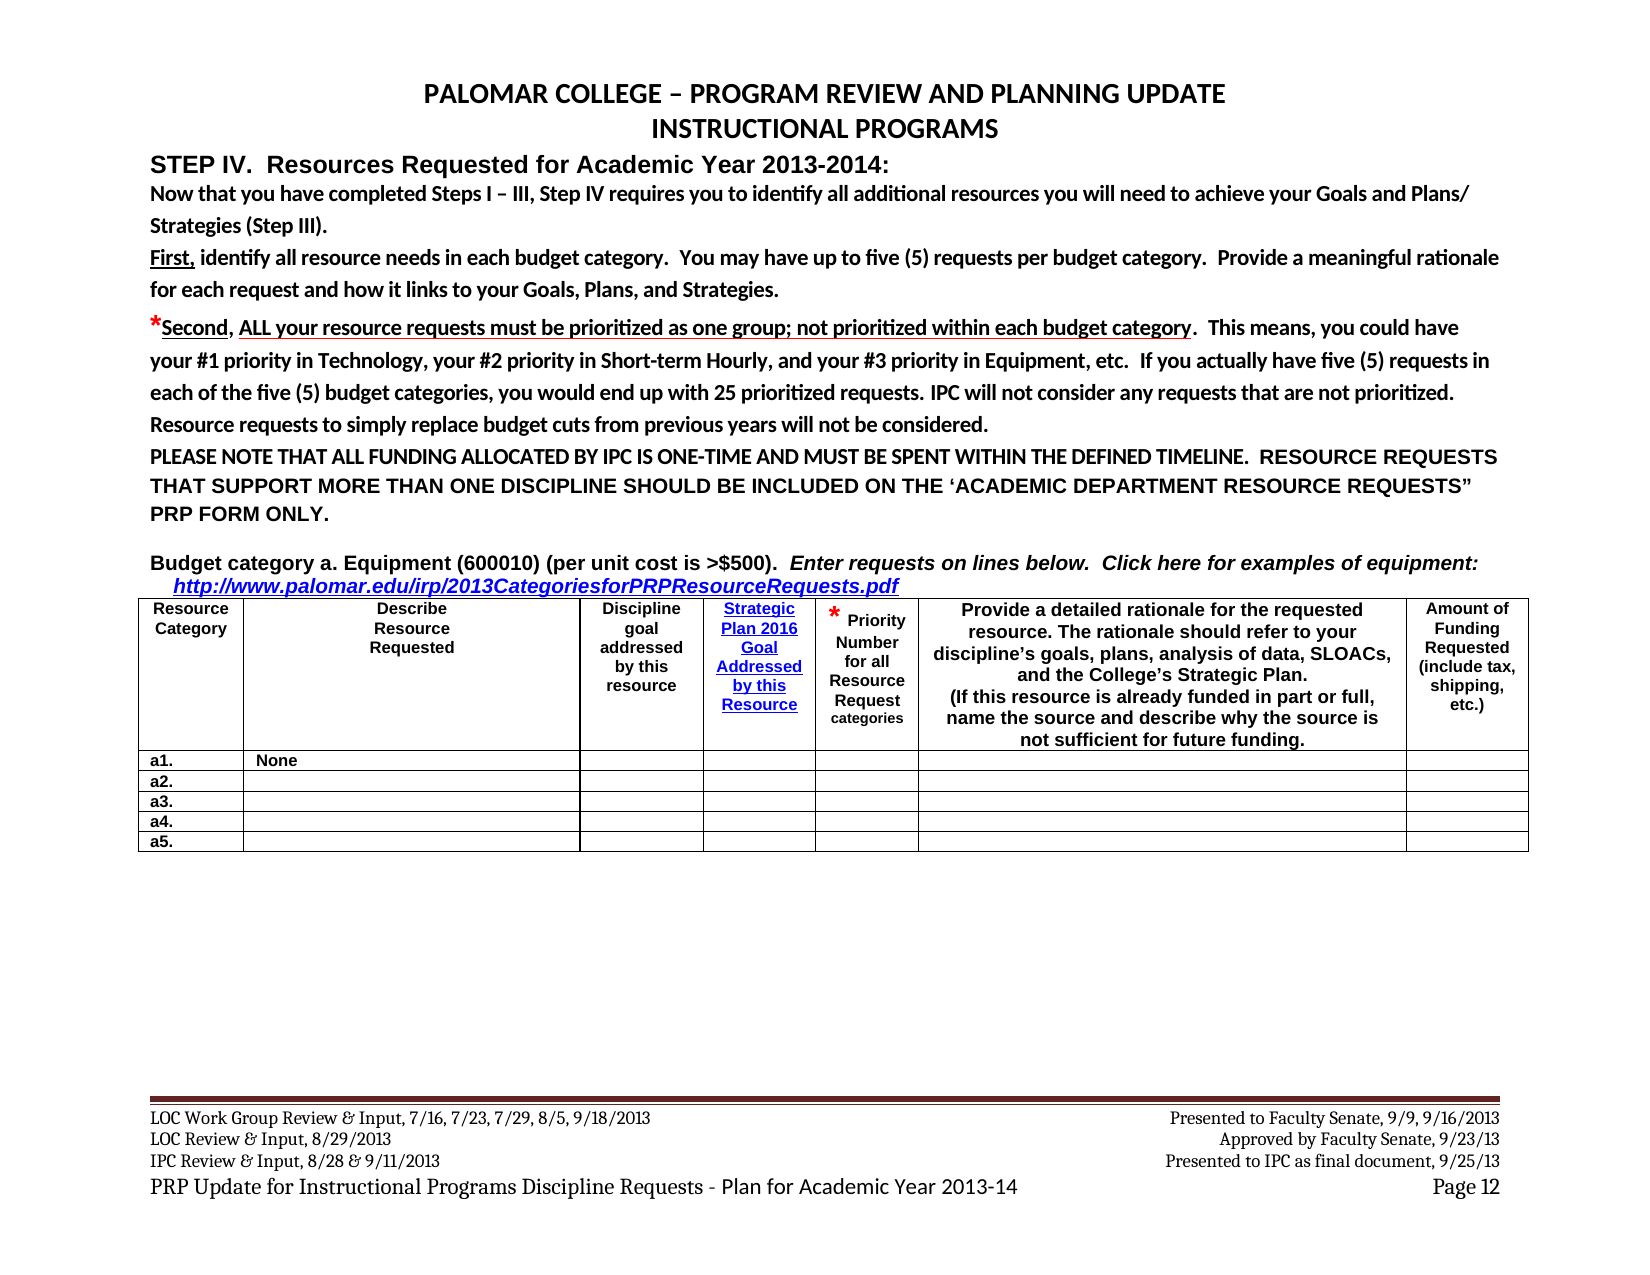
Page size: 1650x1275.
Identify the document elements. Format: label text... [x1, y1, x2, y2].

table_cell [919, 792, 1406, 811]
table_cell [919, 751, 1406, 770]
table_cell [581, 792, 703, 811]
table_cell [1407, 792, 1528, 811]
table_cell [704, 832, 815, 851]
table_header Discipline goal addressed by this resource [581, 599, 703, 750]
table_cell a2. [139, 771, 243, 791]
table_cell a3. [139, 792, 243, 811]
table_cell [816, 751, 918, 770]
table_cell [581, 771, 703, 791]
table_cell [704, 812, 815, 831]
table_header Resource Category [139, 599, 243, 750]
table_cell [581, 751, 703, 770]
table_cell [816, 792, 918, 811]
table_cell a5. [139, 832, 243, 851]
table_header Describe Resource Requested [244, 599, 579, 750]
table_cell [244, 792, 579, 811]
table_cell a1. [139, 751, 243, 770]
table_cell [244, 812, 579, 831]
table_cell [581, 812, 703, 831]
table_cell [816, 771, 918, 791]
table_cell [244, 832, 579, 851]
table_cell [704, 751, 815, 770]
table_cell [919, 771, 1406, 791]
table_cell [1407, 771, 1528, 791]
table_cell [704, 771, 815, 791]
table_cell [581, 832, 703, 851]
table_cell [919, 812, 1406, 831]
table_header Provide a detailed rationale for the requested resource. The rationale should refer to your discipline’s goals, plans, analysis of data, SLOACs, and the College’s Strategic Plan. (If this resource is already funded in part or full, name the source and describe why the source is not sufficient for future funding. [919, 599, 1406, 750]
table_cell [1407, 812, 1528, 831]
table_cell [704, 792, 815, 811]
table_cell [816, 812, 918, 831]
table_header * Priority Number for all Resource Request categories [816, 599, 918, 750]
table_header STEP IV. Resources Requested for Academic Year 2013-2014: [138, 150, 1512, 179]
table_cell [1407, 751, 1528, 770]
table_cell None [244, 751, 579, 770]
table_header Amount of Funding Requested (include tax, shipping, etc.) [1407, 599, 1528, 750]
table_header Strategic Plan 2016 Goal Addressed by this Resource [704, 599, 815, 750]
text Budget category a. Equipment (600010) (per unit cost is >$500). Enter requests on lines below. Click here for examples of equipment: http://www.palomar.edu/irp/2013CategoriesforPRPResourceRequests.pdf [150, 550, 1500, 598]
table_cell Now that you have completed Steps I – III, Step IV requires you to identify all additional resources you will need to achieve your Goals and Plans/ Strategies (Step III). First, identify all resource needs in each budget category. You may have up to five (5) requests per budget category. Provide a meaningful rationale for each request and how it links to your Goals, Plans, and Strategies. *Second, ALL your resource requests must be prioritized as one group; not prioritized within each budget category. This means, you could have your #1 priority in Technology, your #2 priority in Short-term Hourly, and your #3 priority in Equipment, etc. If you actually have five (5) requests in each of the five (5) budget categories, you would end up with 25 prioritized requests. IPC will not consider any requests that are not prioritized. Resource requests to simply replace budget cuts from previous years will not be considered. PLEASE NOTE THAT ALL FUNDING ALLOCATED BY IPC IS ONE-TIME AND MUST BE SPENT WITHIN THE DEFINED TIMELINE. RESOURCE REQUESTS THAT SUPPORT MORE THAN ONE DISCIPLINE SHOULD BE INCLUDED ON THE ‘ACADEMIC DEPARTMENT RESOURCE REQUESTS” PRP FORM ONLY. [138, 179, 1512, 550]
table_cell [816, 832, 918, 851]
table_cell [919, 832, 1406, 851]
table_cell [1407, 832, 1528, 851]
table_cell [244, 771, 579, 791]
table_cell a4. [139, 812, 243, 831]
